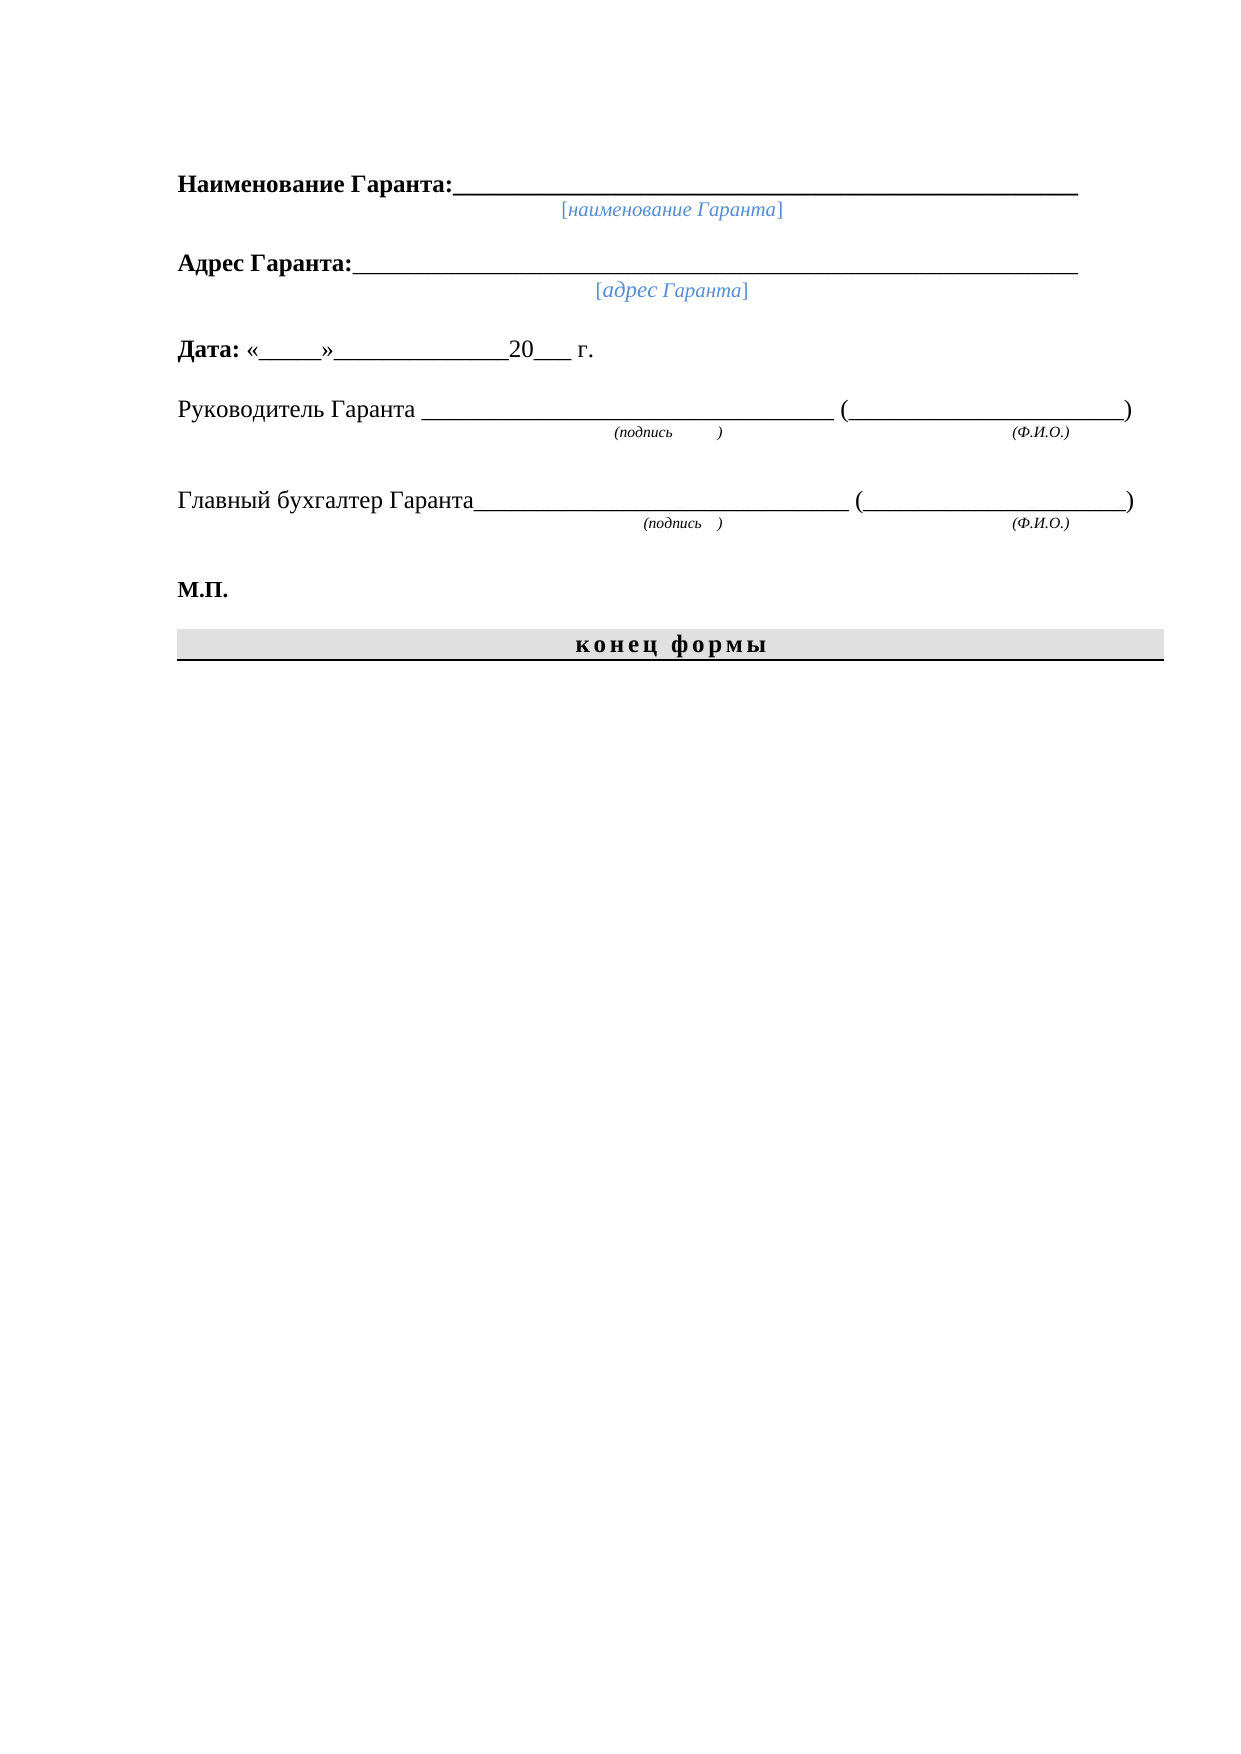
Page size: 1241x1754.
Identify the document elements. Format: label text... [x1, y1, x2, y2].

text Дата: «_____»______________20___ г. [177, 334, 1167, 363]
text Адрес Гаранта:__________________________________________________________ [177, 248, 1167, 277]
text М.П. [177, 576, 1167, 602]
text Главный бухгалтер Гаранта______________________________ (_____________________) [177, 485, 1167, 514]
text (подпись ) (Ф.И.О.) [443, 423, 1167, 454]
text Наименование Гаранта:__________________________________________________ [177, 169, 1167, 197]
text [наименование Гаранта] [177, 197, 1167, 221]
text [адрес Гаранта] [177, 277, 1167, 303]
text Руководитель Гаранта _________________________________ (______________________) [177, 394, 1167, 423]
text (подпись ) (Ф.И.О.) [472, 514, 1167, 545]
text конец формы [177, 629, 1164, 659]
